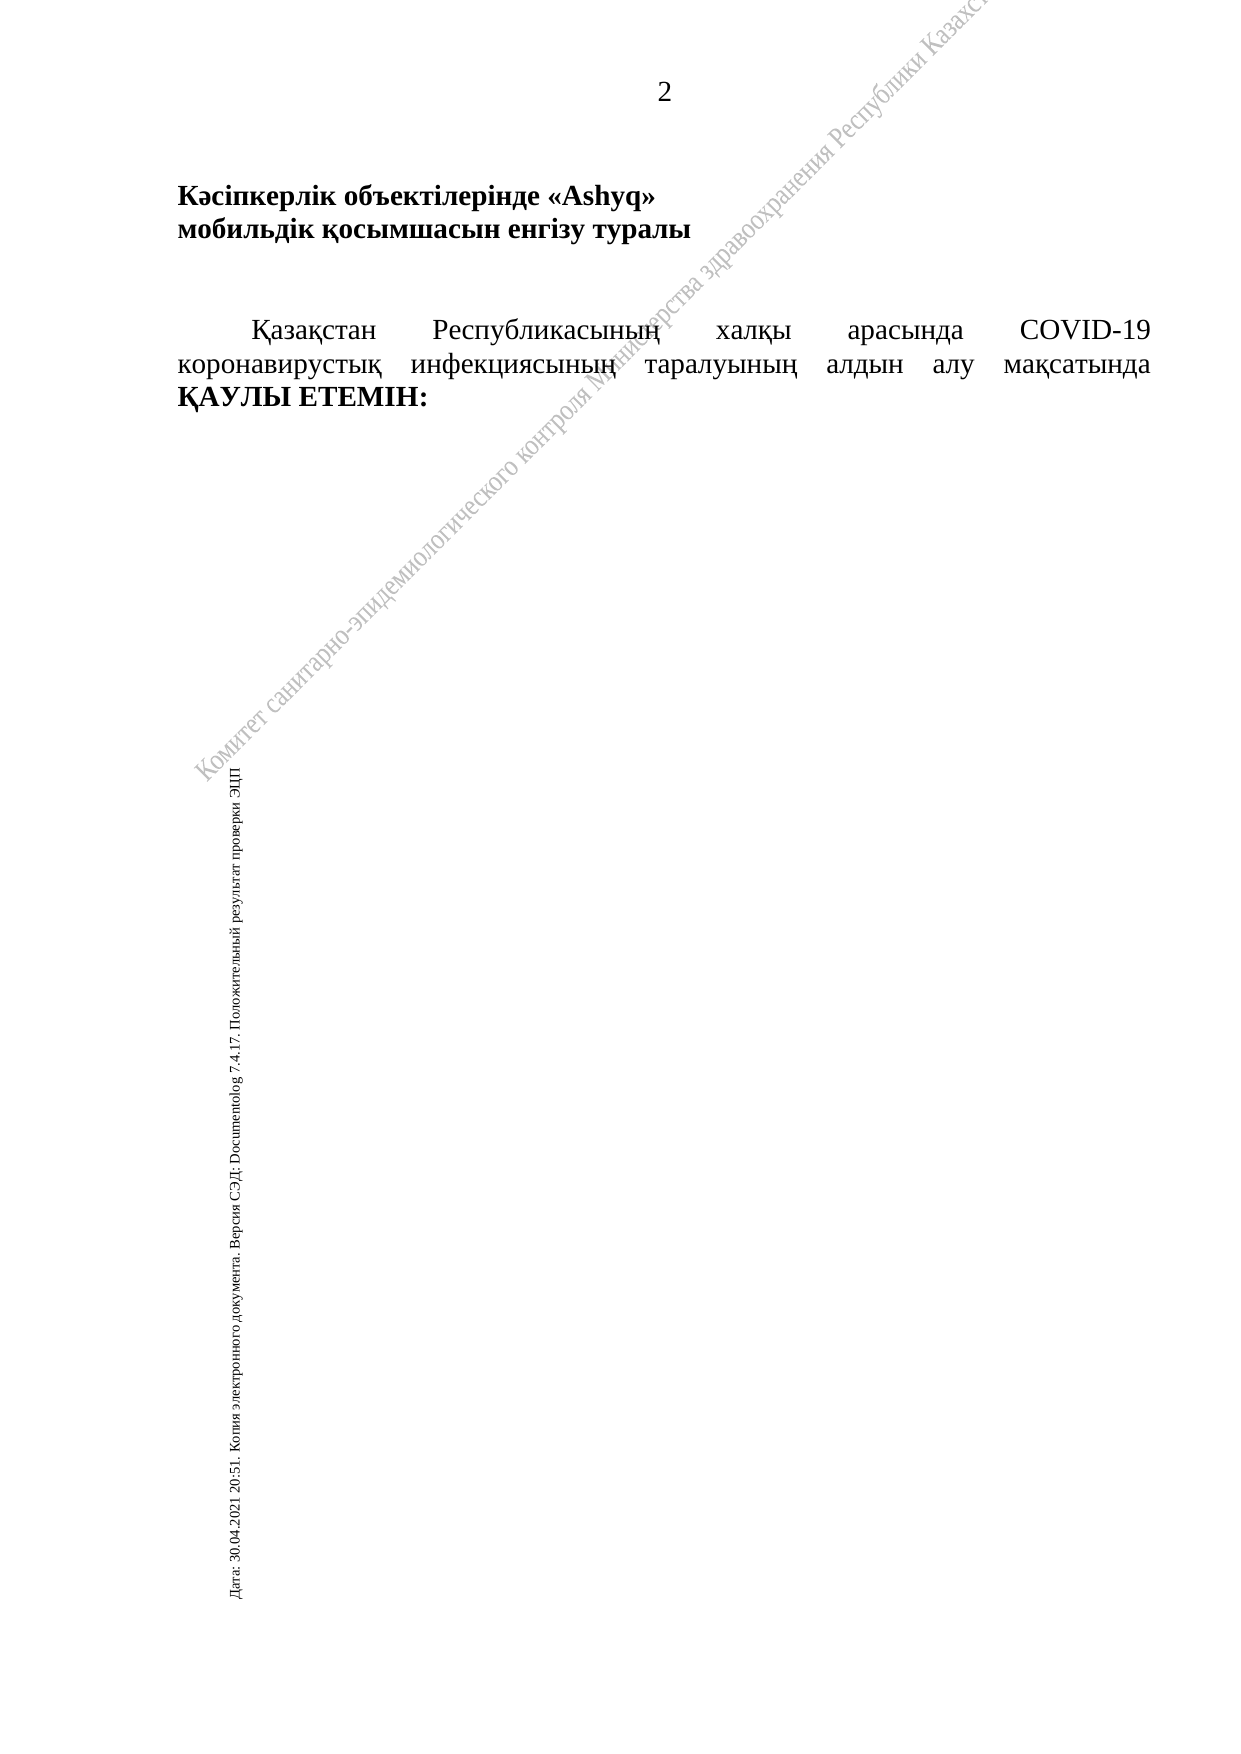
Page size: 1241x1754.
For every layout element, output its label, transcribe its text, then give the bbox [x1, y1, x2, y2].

text мобильдік қосымшасын енгізу туралы [177, 212, 1152, 245]
text Қазақстан Республикасының халқы арасында COVID-19 коронавирустық инфекциясының таралуының алдын алу мақсатында ҚАУЛЫ ЕТЕМІН: [177, 312, 1152, 413]
text Кәсіпкерлік объектілерінде «Ashyq» [177, 178, 1152, 212]
